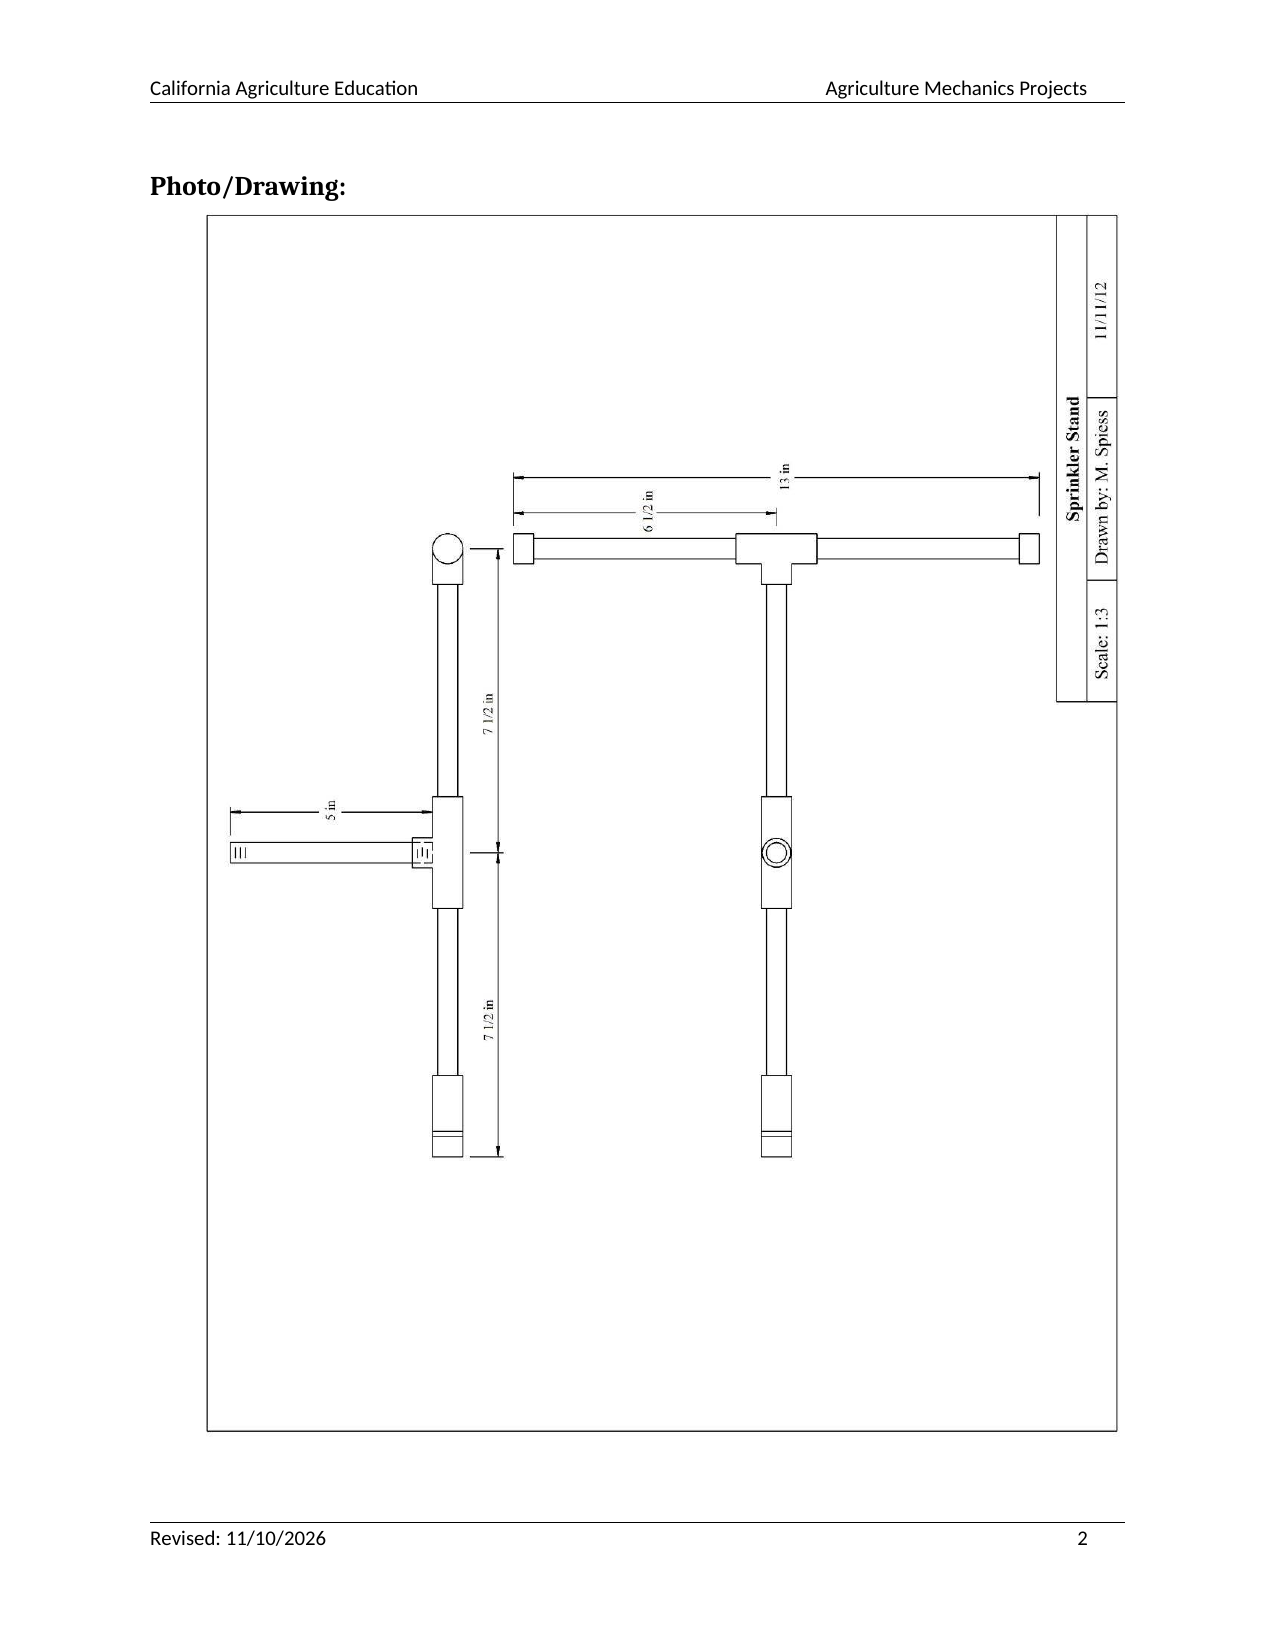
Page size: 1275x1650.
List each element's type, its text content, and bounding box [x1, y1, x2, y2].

subtitle Photo/Drawing: [150, 171, 1125, 202]
picture [194, 206, 1125, 1443]
